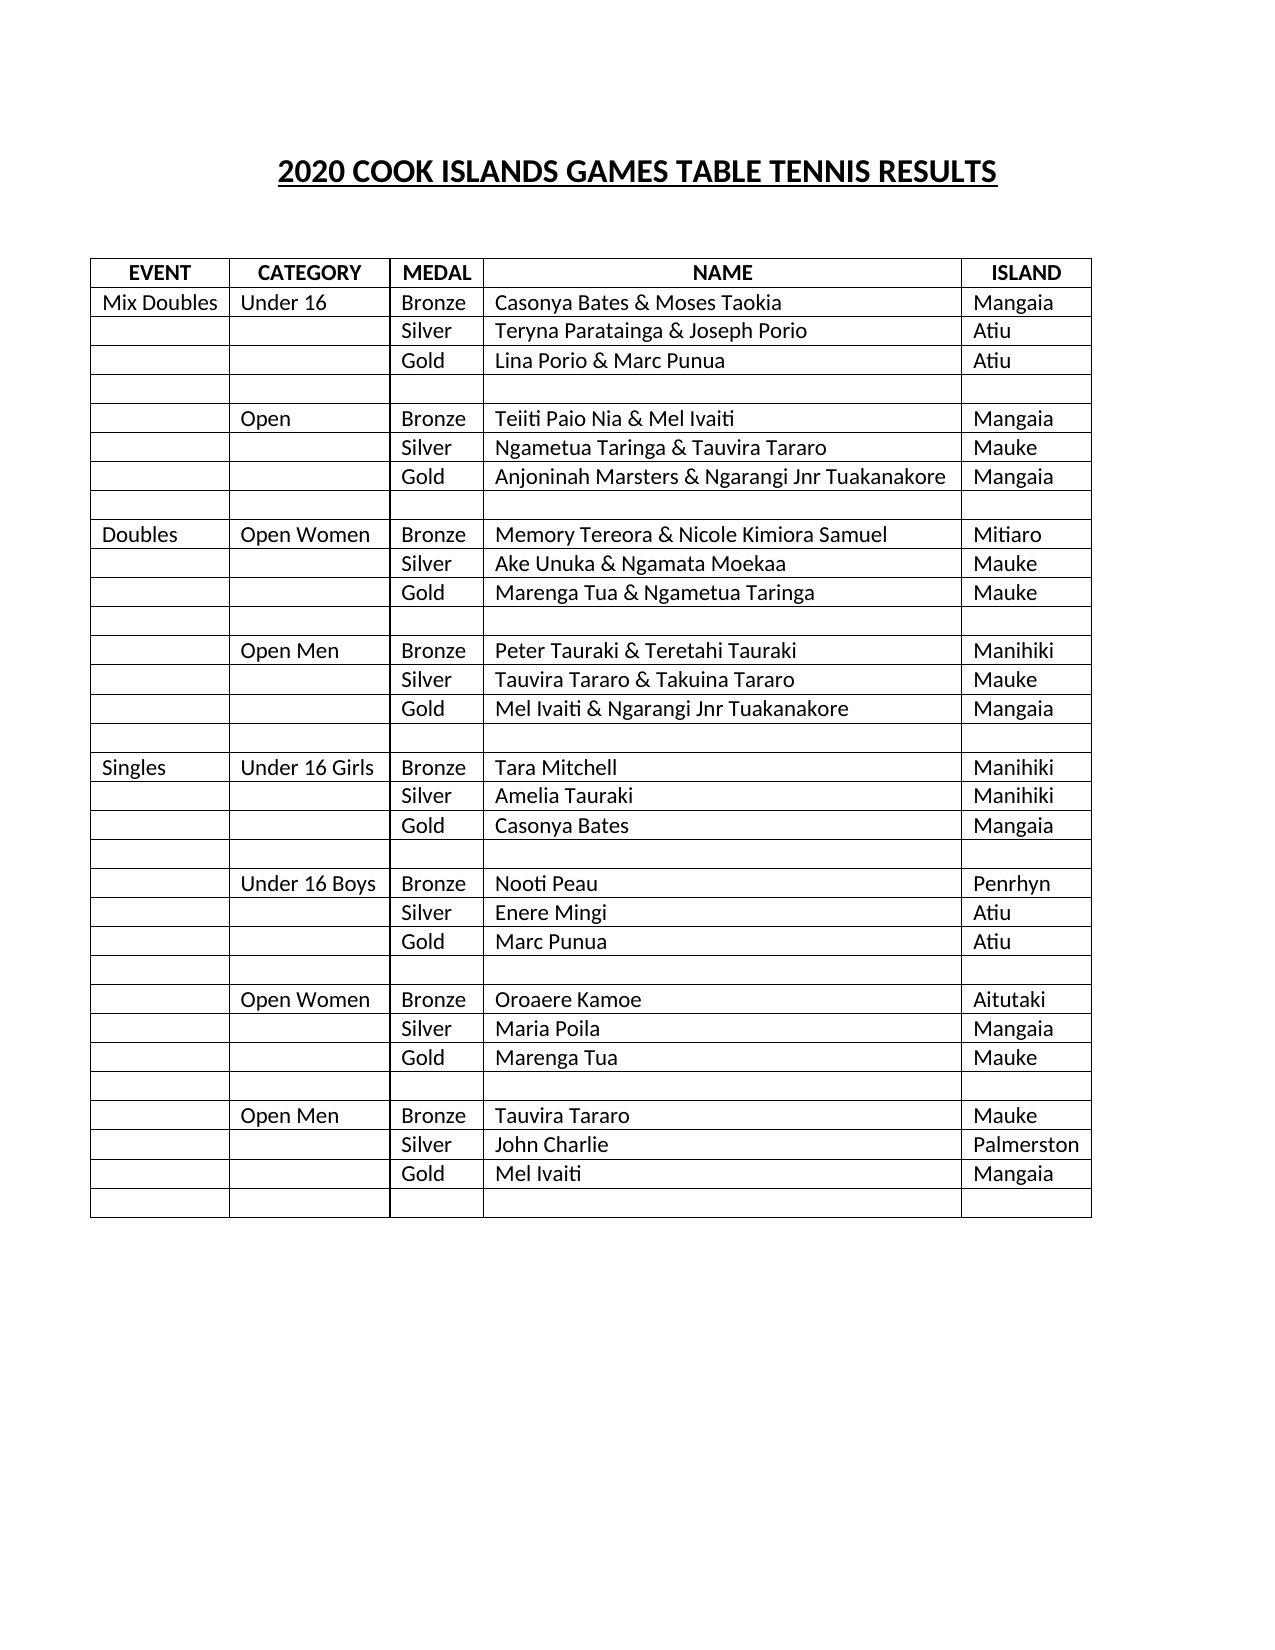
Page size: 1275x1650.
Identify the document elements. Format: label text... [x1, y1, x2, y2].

table_cell Tauvira Tararo [484, 1101, 961, 1129]
table_cell Atiu [962, 317, 1091, 345]
table_cell [230, 811, 389, 839]
table_cell [91, 549, 229, 577]
table_cell [230, 607, 389, 635]
table_cell Enere Mingi [484, 898, 961, 926]
table_cell [230, 549, 389, 577]
table_cell Singles [91, 753, 229, 781]
table_cell Bronze [391, 869, 483, 897]
table_cell Gold [391, 927, 483, 955]
table_cell [484, 1072, 961, 1100]
table_cell John Charlie [484, 1130, 961, 1158]
table_cell Bronze [391, 404, 483, 432]
table_cell Silver [391, 898, 483, 926]
table_cell Open Men [230, 636, 389, 664]
table_cell [484, 724, 961, 752]
table_cell [230, 375, 389, 403]
table_cell [484, 956, 961, 984]
table_cell [91, 462, 229, 490]
table_cell Gold [391, 578, 483, 606]
table_cell [230, 1043, 389, 1071]
table_cell Bronze [391, 288, 483, 316]
table_cell Mauke [962, 433, 1091, 461]
table_cell Amelia Tauraki [484, 782, 961, 810]
table_cell [230, 665, 389, 693]
table_cell Silver [391, 1014, 483, 1042]
table_cell [91, 607, 229, 635]
table_cell Bronze [391, 1101, 483, 1129]
table_cell Ngametua Taringa & Tauvira Tararo [484, 433, 961, 461]
table_cell [91, 956, 229, 984]
table_cell [391, 375, 483, 403]
table_cell [91, 927, 229, 955]
table_cell [230, 346, 389, 374]
table_cell [484, 1189, 961, 1217]
table_cell Mitiaro [962, 520, 1091, 548]
table_cell [230, 724, 389, 752]
table_cell Bronze [391, 636, 483, 664]
table_cell Atiu [962, 927, 1091, 955]
table_cell [962, 840, 1091, 868]
table_cell [230, 317, 389, 345]
table_cell Gold [391, 346, 483, 374]
table_cell Gold [391, 1160, 483, 1187]
table_cell Doubles [91, 520, 229, 548]
table_cell [91, 404, 229, 432]
table_header NAME [484, 259, 961, 287]
table_cell [91, 433, 229, 461]
table_cell [391, 1072, 483, 1100]
table_cell [230, 840, 389, 868]
table_cell Mauke [962, 1101, 1091, 1129]
table_cell Silver [391, 549, 483, 577]
table_cell [230, 927, 389, 955]
table_cell [230, 898, 389, 926]
table_cell [391, 1189, 483, 1217]
table_cell Tauvira Tararo & Takuina Tararo [484, 665, 961, 693]
table_cell [230, 1130, 389, 1158]
table_cell Silver [391, 1130, 483, 1158]
table_cell [484, 840, 961, 868]
table_cell [230, 1014, 389, 1042]
table_cell [91, 1189, 229, 1217]
table_cell [91, 1043, 229, 1071]
table_cell [230, 1072, 389, 1100]
table_cell Manihiki [962, 782, 1091, 810]
text 2020 COOK ISLANDS GAMES TABLE TENNIS RESULTS [90, 150, 1185, 191]
table_cell [391, 491, 483, 519]
table_cell [91, 898, 229, 926]
table_cell [230, 462, 389, 490]
table_cell [91, 1130, 229, 1158]
table_cell Mel Ivaiti & Ngarangi Jnr Tuakanakore [484, 695, 961, 722]
table_cell Under 16 Boys [230, 869, 389, 897]
table_cell Bronze [391, 520, 483, 548]
table_cell Casonya Bates & Moses Taokia [484, 288, 961, 316]
table_cell [91, 1160, 229, 1187]
table_cell [391, 956, 483, 984]
table_cell Marenga Tua [484, 1043, 961, 1071]
table_cell Under 16 Girls [230, 753, 389, 781]
table_cell [91, 636, 229, 664]
table_cell Palmerston [962, 1130, 1091, 1158]
table_cell [230, 1160, 389, 1187]
table_cell [91, 840, 229, 868]
table_cell Gold [391, 1043, 483, 1071]
table_cell Gold [391, 695, 483, 722]
table_cell Under 16 [230, 288, 389, 316]
table_cell Open Women [230, 985, 389, 1013]
table_cell [391, 724, 483, 752]
table_cell [391, 607, 483, 635]
table_cell Silver [391, 433, 483, 461]
table_cell Mauke [962, 665, 1091, 693]
table_cell [91, 695, 229, 722]
table_cell Mel Ivaiti [484, 1160, 961, 1187]
table_cell Teryna Paratainga & Joseph Porio [484, 317, 961, 345]
table_cell [962, 607, 1091, 635]
table_cell Silver [391, 665, 483, 693]
table_cell [230, 695, 389, 722]
table_cell [91, 1014, 229, 1042]
table_cell Marc Punua [484, 927, 961, 955]
table_cell Oroaere Kamoe [484, 985, 961, 1013]
table_header EVENT [91, 259, 229, 287]
table_cell [391, 840, 483, 868]
table_cell Gold [391, 462, 483, 490]
table_cell Lina Porio & Marc Punua [484, 346, 961, 374]
table_cell [962, 724, 1091, 752]
table_cell Aitutaki [962, 985, 1091, 1013]
table_cell Mangaia [962, 811, 1091, 839]
table_cell Open [230, 404, 389, 432]
table_cell Mangaia [962, 1160, 1091, 1187]
table_cell Nooti Peau [484, 869, 961, 897]
table_cell [484, 491, 961, 519]
table_cell Casonya Bates [484, 811, 961, 839]
table_cell [230, 491, 389, 519]
table_cell [230, 1189, 389, 1217]
table_cell Anjoninah Marsters & Ngarangi Jnr Tuakanakore [484, 462, 961, 490]
table_cell [484, 607, 961, 635]
table_header CATEGORY [230, 259, 389, 287]
table_cell Mangaia [962, 462, 1091, 490]
table_cell [962, 491, 1091, 519]
table_cell [91, 317, 229, 345]
table_cell Gold [391, 811, 483, 839]
table_cell [91, 665, 229, 693]
table_header ISLAND [962, 259, 1091, 287]
table_cell [91, 491, 229, 519]
table_cell Atiu [962, 898, 1091, 926]
table_header MEDAL [391, 259, 483, 287]
table_cell [962, 956, 1091, 984]
table_cell [91, 1101, 229, 1129]
table_cell [91, 782, 229, 810]
table_cell Atiu [962, 346, 1091, 374]
table_cell [91, 578, 229, 606]
table_cell [91, 985, 229, 1013]
table_cell Mix Doubles [91, 288, 229, 316]
table_cell Silver [391, 782, 483, 810]
table_cell Teiiti Paio Nia & Mel Ivaiti [484, 404, 961, 432]
table_cell Mauke [962, 578, 1091, 606]
table_cell Peter Tauraki & Teretahi Tauraki [484, 636, 961, 664]
table_cell [230, 956, 389, 984]
table_cell Manihiki [962, 753, 1091, 781]
table_cell [962, 1189, 1091, 1217]
table_cell Bronze [391, 985, 483, 1013]
table_cell [962, 375, 1091, 403]
table_cell Open Men [230, 1101, 389, 1129]
table_cell Tara Mitchell [484, 753, 961, 781]
table_cell Ake Unuka & Ngamata Moekaa [484, 549, 961, 577]
table_cell [91, 375, 229, 403]
table_cell Mauke [962, 549, 1091, 577]
table_cell [230, 782, 389, 810]
table_cell Marenga Tua & Ngametua Taringa [484, 578, 961, 606]
table_cell [230, 578, 389, 606]
table_cell Manihiki [962, 636, 1091, 664]
table_cell [91, 811, 229, 839]
table_cell [962, 1072, 1091, 1100]
table_cell Mangaia [962, 1014, 1091, 1042]
table_cell Penrhyn [962, 869, 1091, 897]
table_cell [91, 346, 229, 374]
table_cell Maria Poila [484, 1014, 961, 1042]
table_cell [91, 724, 229, 752]
table_cell [230, 433, 389, 461]
table_cell Mauke [962, 1043, 1091, 1071]
table_cell Mangaia [962, 695, 1091, 722]
table_cell [91, 869, 229, 897]
table_cell Mangaia [962, 404, 1091, 432]
table_cell Silver [391, 317, 483, 345]
table_cell Mangaia [962, 288, 1091, 316]
table_cell [91, 1072, 229, 1100]
table_cell Bronze [391, 753, 483, 781]
table_cell Memory Tereora & Nicole Kimiora Samuel [484, 520, 961, 548]
table_cell [484, 375, 961, 403]
table_cell Open Women [230, 520, 389, 548]
